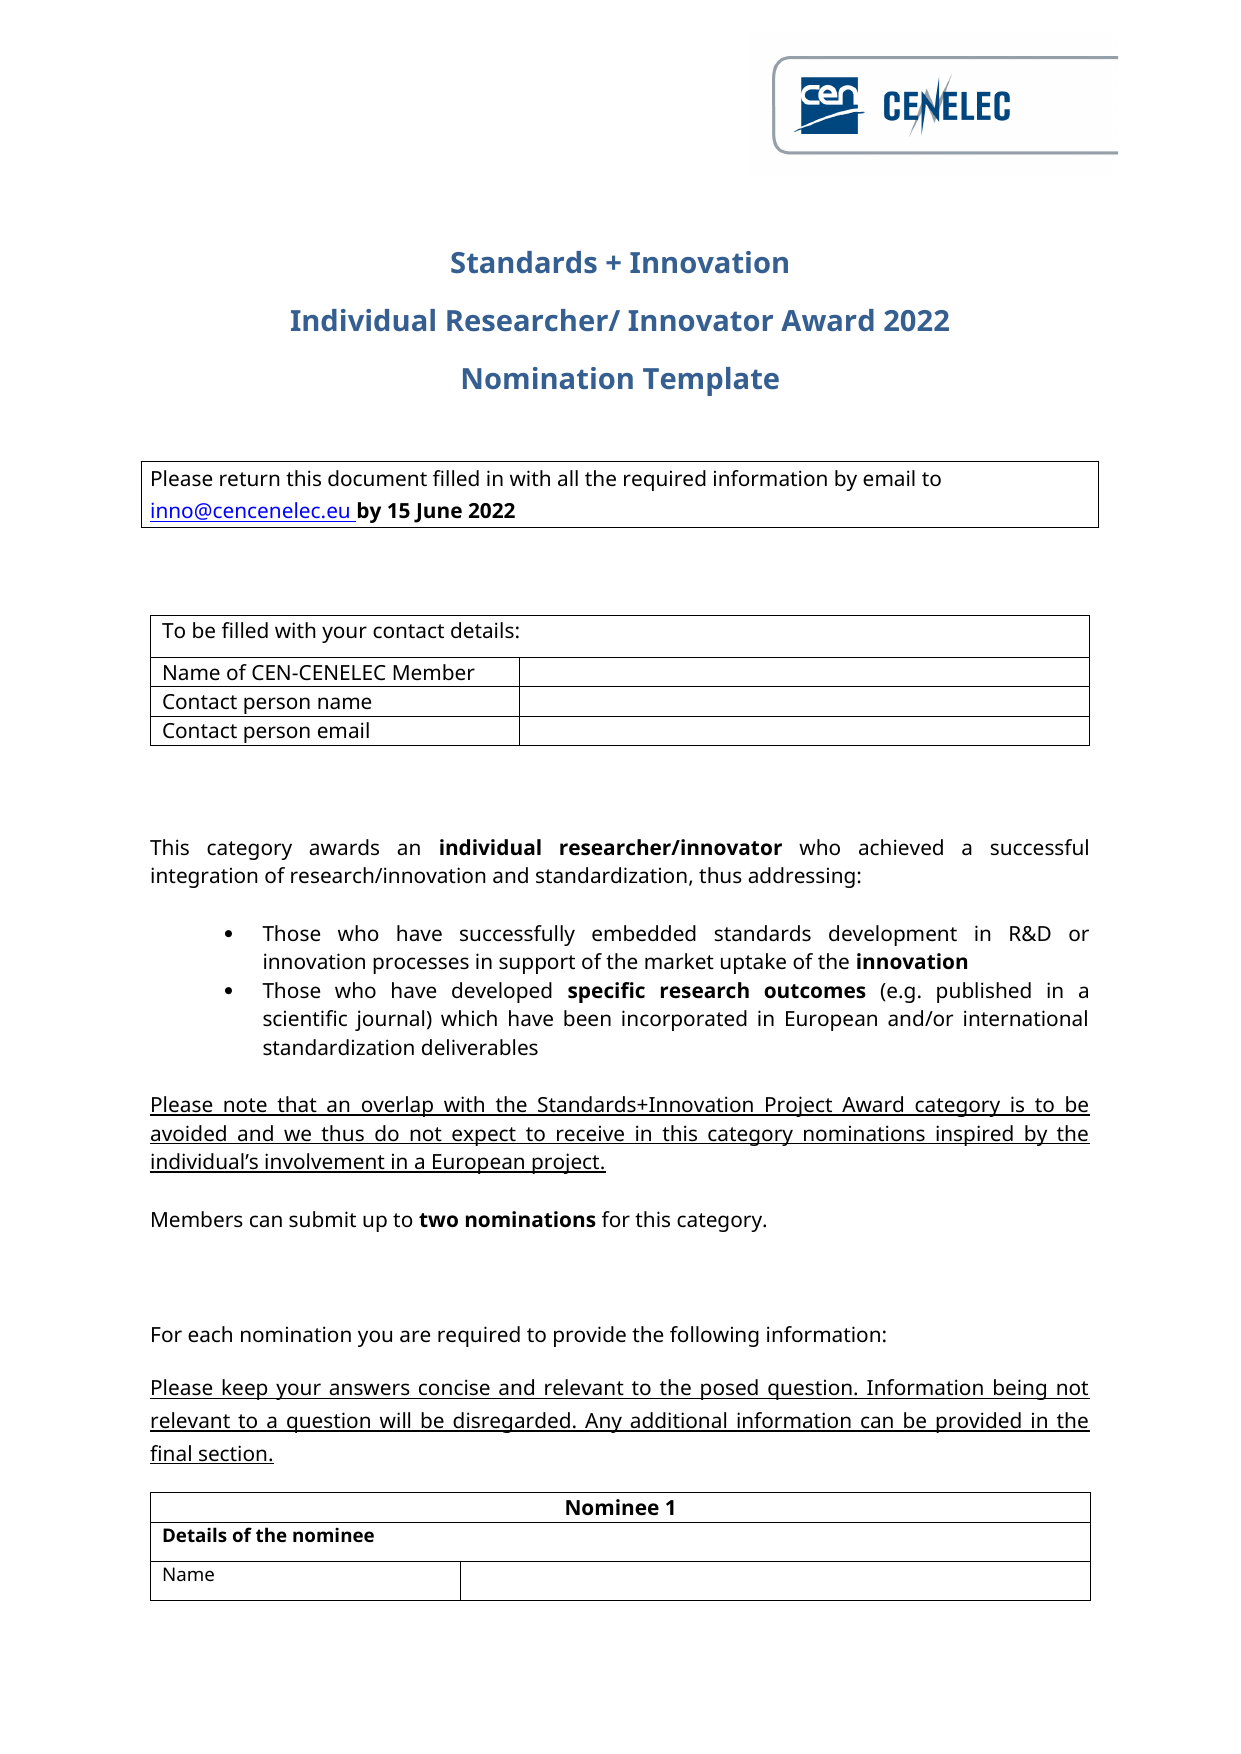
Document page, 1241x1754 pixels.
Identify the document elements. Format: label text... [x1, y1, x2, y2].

list Those who have developed specific research outcomes (e.g. published in a scientific journal) which have been incorporated in European and/or international standardization deliverables [225, 976, 1090, 1061]
text For each nomination you are required to provide the following information: [150, 1320, 1090, 1348]
table_header To be filled with your contact details: [151, 616, 1089, 657]
subtitle Individual Researcher/ Innovator Award 2022 [150, 300, 1090, 340]
text Please note that an overlap with the Standards+Innovation Project Award category is to be avoided and we thus do not expect to receive in this category nominations inspired by the individual’s involvement in a European project. [150, 1116, 1090, 1143]
subtitle Nomination Template [150, 358, 1090, 398]
text Please keep your answers concise and relevant to the posed question. Information being not relevant to a question will be disregarded. Any additional information can be provided in the final section. [150, 1432, 1090, 1467]
text This category awards an individual researcher/innovator who achieved a successful integration of research/innovation and standardization, thus addressing: [150, 833, 1090, 890]
picture [746, 30, 1118, 178]
table_cell [520, 717, 1089, 745]
table_cell Name [151, 1562, 460, 1600]
table_header Nominee 1 [151, 1493, 1090, 1522]
list Those who have successfully embedded standards development in R&D or innovation processes in support of the market uptake of the innovation [225, 919, 1090, 976]
text Please keep your answers concise and relevant to the posed question. Information being not relevant to a question will be disregarded. Any additional information can be provided in the final section. [150, 1399, 1090, 1430]
text Please note that an overlap with the Standards+Innovation Project Award category is to be avoided and we thus do not expect to receive in this category nominations inspired by the individual’s involvement in a European project. [150, 1090, 1090, 1114]
table_cell Contact person name [151, 687, 519, 716]
table_cell [520, 658, 1089, 686]
table_cell [520, 687, 1089, 716]
text Members can submit up to two nominations for this category. [150, 1205, 1090, 1233]
text Please return this document filled in with all the required information by email to inno@cencenelec.eu by 15 June 2022 [142, 462, 1098, 527]
table_cell Name of CEN-CENELEC Member [151, 658, 519, 686]
subtitle Standards + Innovation [150, 242, 1090, 282]
table_cell [461, 1562, 1090, 1600]
text Please keep your answers concise and relevant to the posed question. Information being not relevant to a question will be disregarded. Any additional information can be provided in the final section. [150, 1373, 1090, 1398]
table_cell Details of the nominee [151, 1523, 1090, 1561]
table_cell Contact person email [151, 717, 519, 745]
text Please note that an overlap with the Standards+Innovation Project Award category is to be avoided and we thus do not expect to receive in this category nominations inspired by the individual’s involvement in a European project. [150, 1144, 1090, 1176]
